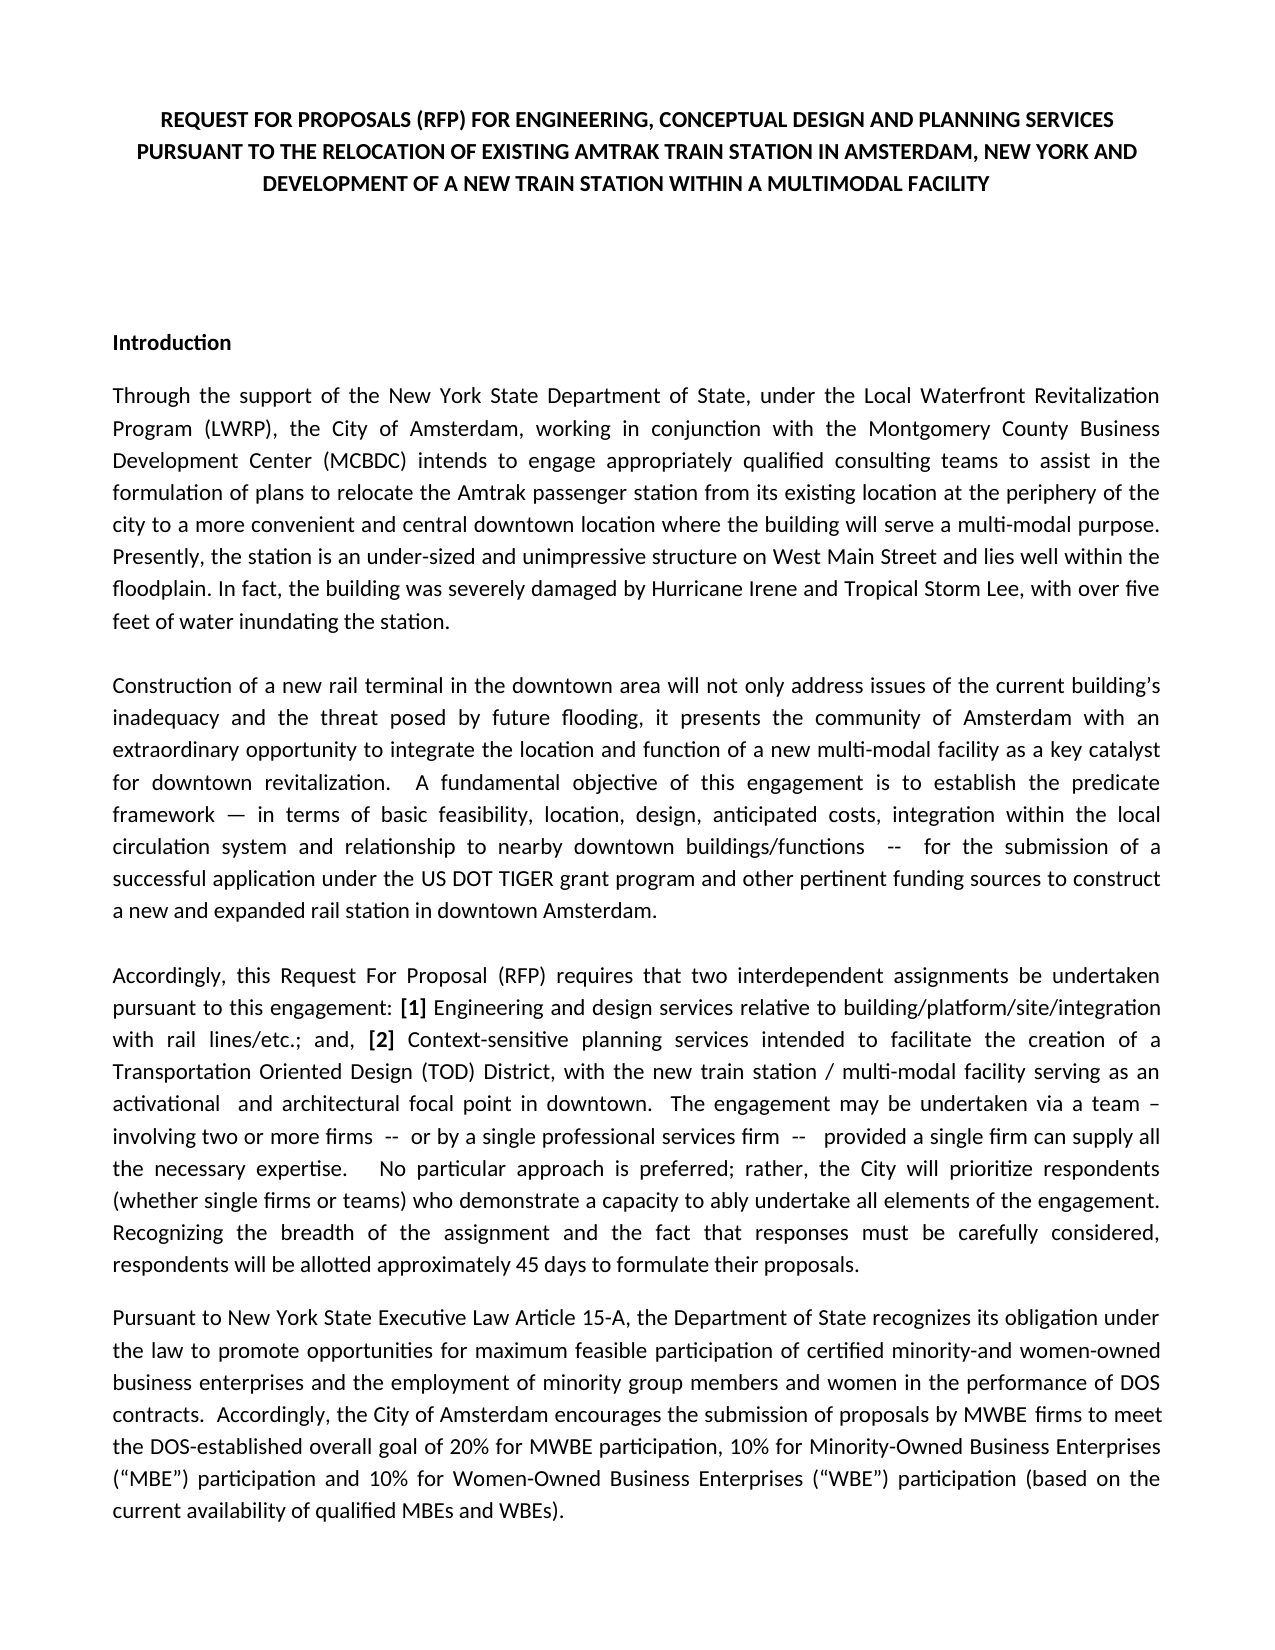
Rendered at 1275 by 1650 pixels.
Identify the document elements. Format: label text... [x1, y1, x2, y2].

text Accordingly, this Request For Proposal (RFP) requires that two interdependent assignments be undertaken pursuant to this engagement: [1] Engineering and design services relative to building/platform/site/integration with rail lines/etc.; and, [2] Context-sensitive planning services intended to facilitate the creation of a Transportation Oriented Design (TOD) District, with the new train station / multi-modal facility serving as an activational and architectural focal point in downtown. The engagement may be undertaken via a team – involving two or more firms -- or by a single professional services firm -- provided a single firm can supply all the necessary expertise. No particular approach is preferred; rather, the City will prioritize respondents (whether single firms or teams) who demonstrate a capacity to ably undertake all elements of the engagement. Recognizing the breadth of the assignment and the fact that responses must be carefully considered, respondents will be allotted approximately 45 days to formulate their proposals. [112, 961, 1162, 1278]
text Construction of a new rail terminal in the downtown area will not only address issues of the current building’s inadequacy and the threat posed by future flooding, it presents the community of Amsterdam with an extraordinary opportunity to integrate the location and function of a new multi-modal facility as a key catalyst for downtown revitalization. A fundamental objective of this engagement is to establish the predicate framework — in terms of basic feasibility, location, design, anticipated costs, integration within the local circulation system and relationship to nearby downtown buildings/functions -- for the submission of a successful application under the US DOT TIGER grant program and other pertinent funding sources to construct a new and expanded rail station in downtown Amsterdam. [112, 671, 1162, 924]
text REQUEST FOR PROPOSALS (RFP) FOR ENGINEERING, CONCEPTUAL DESIGN AND PLANNING SERVICES PURSUANT TO THE RELOCATION OF EXISTING AMTRAK TRAIN STATION IN AMSTERDAM, NEW YORK AND DEVELOPMENT OF A NEW TRAIN STATION WITHIN A MULTIMODAL FACILITY [112, 105, 1162, 197]
text Pursuant to New York State Executive Law Article 15-A, the Department of State recognizes its obligation under the law to promote opportunities for maximum feasible participation of certified minority-and women-owned business enterprises and the employment of minority group members and women in the performance of DOS contracts. Accordingly, the City of Amsterdam encourages the submission of proposals by MWBE firms to meet the DOS-established overall goal of 20% for MWBE participation, 10% for Minority-Owned Business Enterprises (“MBE”) participation and 10% for Women-Owned Business Enterprises (“WBE”) participation (based on the current availability of qualified MBEs and WBEs). [112, 1303, 1162, 1525]
text Through the support of the New York State Department of State, under the Local Waterfront Revitalization Program (LWRP), the City of Amsterdam, working in conjunction with the Montgomery County Business Development Center (MCBDC) intends to engage appropriately qualified consulting teams to assist in the formulation of plans to relocate the Amtrak passenger station from its existing location at the periphery of the city to a more convenient and central downtown location where the building will serve a multi-modal purpose. Presently, the station is an under-sized and unimpressive structure on West Main Street and lies well within the floodplain. In fact, the building was severely damaged by Hurricane Irene and Tropical Storm Lee, with over five feet of water inundating the station. [112, 381, 1162, 635]
text Introduction [112, 328, 1162, 356]
